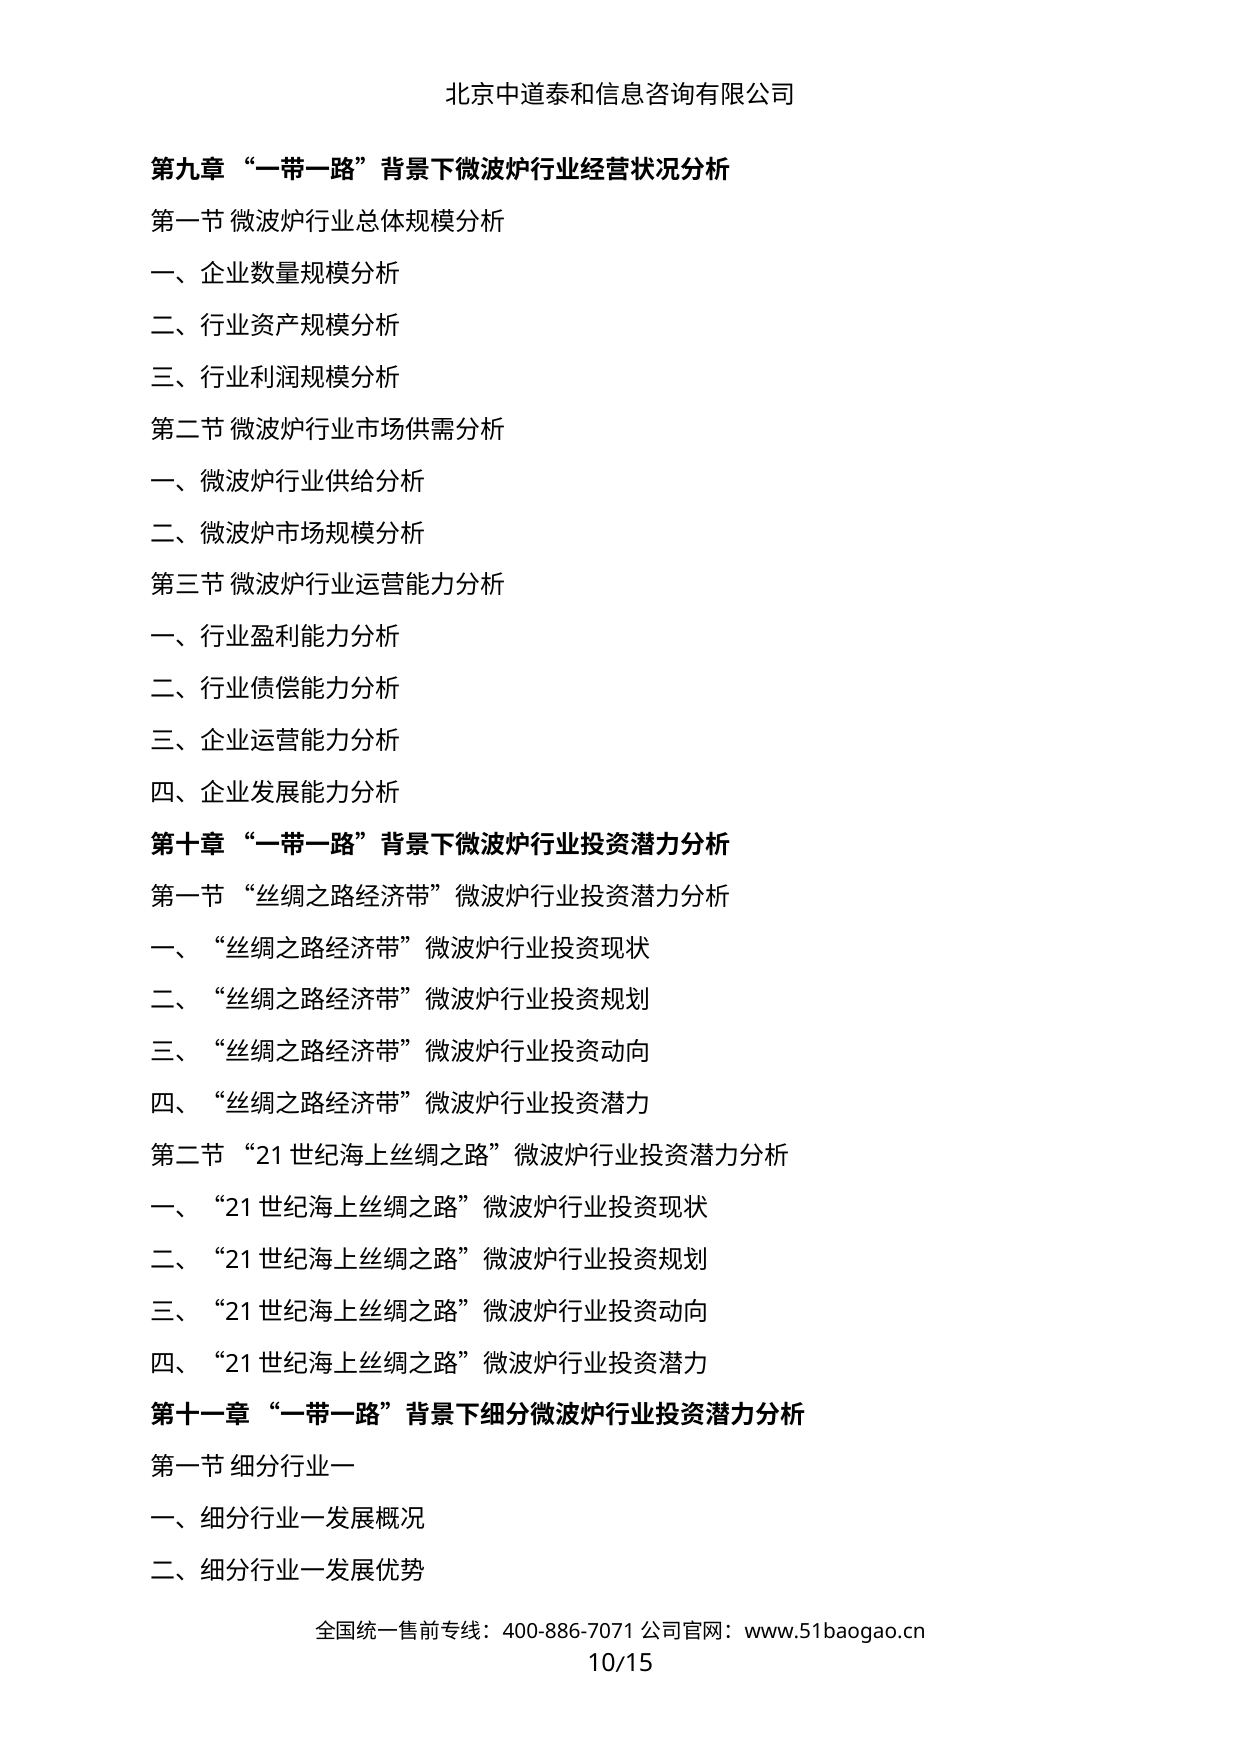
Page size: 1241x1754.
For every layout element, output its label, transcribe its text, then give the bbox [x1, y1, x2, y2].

text 一、微波炉行业供给分析 [150, 461, 1090, 497]
text 第十一章 “一带一路”背景下细分微波炉行业投资潜力分析 [150, 1395, 1090, 1431]
text 三、“21世纪海上丝绸之路”微波炉行业投资动向 [150, 1291, 1090, 1327]
text 四、“丝绸之路经济带”微波炉行业投资潜力 [150, 1084, 1090, 1120]
text 一、“丝绸之路经济带”微波炉行业投资现状 [150, 928, 1090, 964]
text 二、行业资产规模分析 [150, 306, 1090, 342]
text 二、细分行业一发展优势 [150, 1551, 1090, 1587]
text 三、行业利润规模分析 [150, 357, 1090, 394]
text 四、企业发展能力分析 [150, 772, 1090, 809]
text 第十章 “一带一路”背景下微波炉行业投资潜力分析 [150, 824, 1090, 861]
text 二、微波炉市场规模分析 [150, 513, 1090, 549]
text 第三节 微波炉行业运营能力分析 [150, 565, 1090, 601]
text 第一节 微波炉行业总体规模分析 [150, 202, 1090, 238]
text 第二节 “21世纪海上丝绸之路”微波炉行业投资潜力分析 [150, 1136, 1090, 1172]
text 三、企业运营能力分析 [150, 721, 1090, 757]
text 第二节 微波炉行业市场供需分析 [150, 409, 1090, 446]
text 二、“丝绸之路经济带”微波炉行业投资规划 [150, 980, 1090, 1016]
text 二、“21世纪海上丝绸之路”微波炉行业投资规划 [150, 1239, 1090, 1276]
text 一、细分行业一发展概况 [150, 1499, 1090, 1535]
text 三、“丝绸之路经济带”微波炉行业投资动向 [150, 1032, 1090, 1068]
text 一、“21世纪海上丝绸之路”微波炉行业投资现状 [150, 1187, 1090, 1224]
text 一、企业数量规模分析 [150, 254, 1090, 290]
text 二、行业债偿能力分析 [150, 669, 1090, 705]
text 第九章 “一带一路”背景下微波炉行业经营状况分析 [150, 150, 1090, 186]
text 第一节 细分行业一 [150, 1447, 1090, 1483]
text 四、“21世纪海上丝绸之路”微波炉行业投资潜力 [150, 1343, 1090, 1379]
text 一、行业盈利能力分析 [150, 617, 1090, 653]
text 第一节 “丝绸之路经济带”微波炉行业投资潜力分析 [150, 876, 1090, 912]
